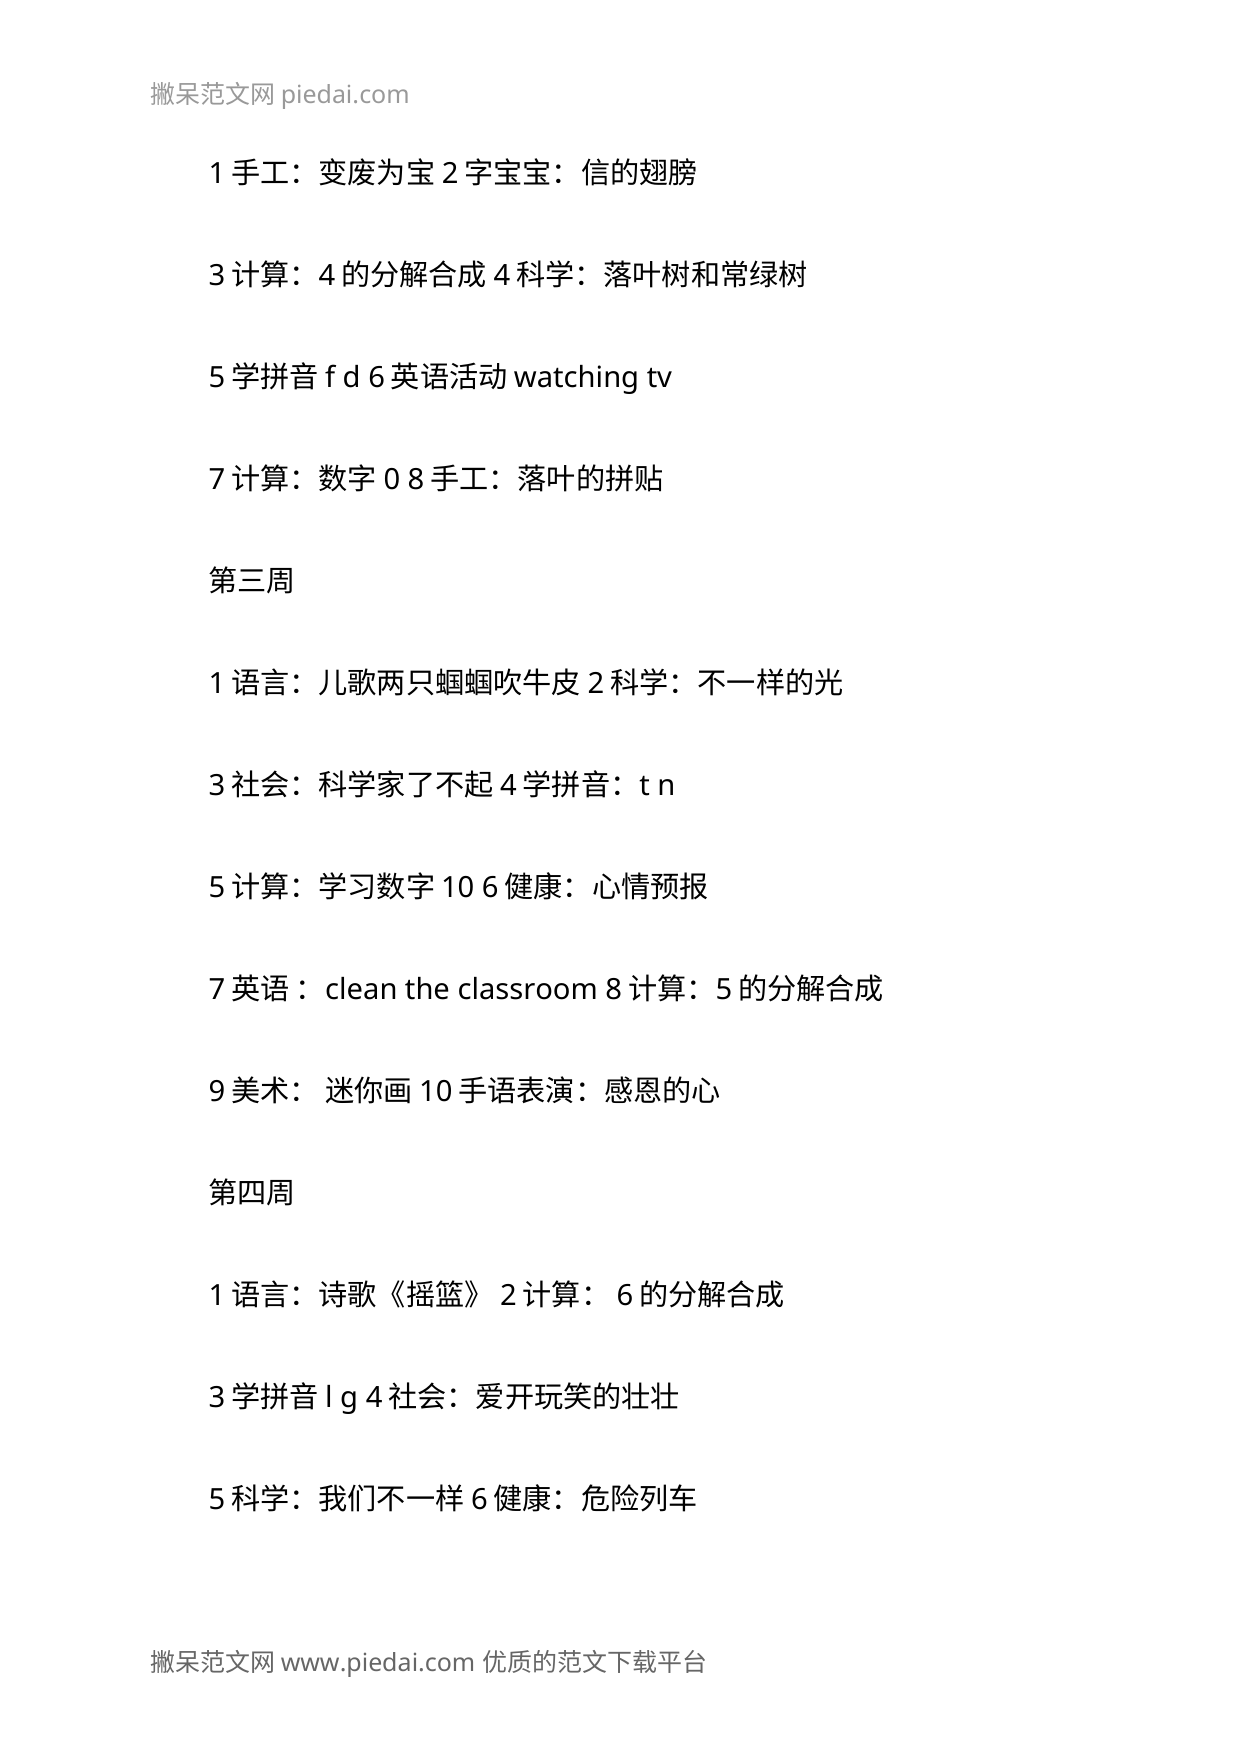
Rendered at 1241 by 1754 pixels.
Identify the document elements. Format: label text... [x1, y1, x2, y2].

text 第四周 [150, 1169, 1090, 1212]
text 1手工：变废为宝 2字宝宝：信的翅膀 [150, 150, 1090, 192]
text 3计算：4的分解合成 4科学：落叶树和常绿树 [150, 252, 1090, 294]
text 7英语 ：clean the classroom 8计算：5的分解合成 [150, 966, 1090, 1008]
text 3学拼音 l g 4社会：爱开玩笑的壮壮 [150, 1373, 1090, 1416]
text 5科学：我们不一样 6健康：危险列车 [150, 1475, 1090, 1518]
text 第三周 [150, 558, 1090, 600]
text 9美术： 迷你画 10手语表演：感恩的心 [150, 1068, 1090, 1110]
text 5计算：学习数字10 6健康：心情预报 [150, 864, 1090, 906]
text 7计算：数字 0 8手工：落叶的拼贴 [150, 456, 1090, 498]
text 5学拼音 f d 6英语活动 watching tv [150, 354, 1090, 396]
text 3社会：科学家了不起 4学拼音：t n [150, 762, 1090, 804]
text 1语言：诗歌《摇篮》 2计算： 6的分解合成 [150, 1271, 1090, 1314]
text 1语言：儿歌两只蝈蝈吹牛皮 2科学：不一样的光 [150, 660, 1090, 702]
